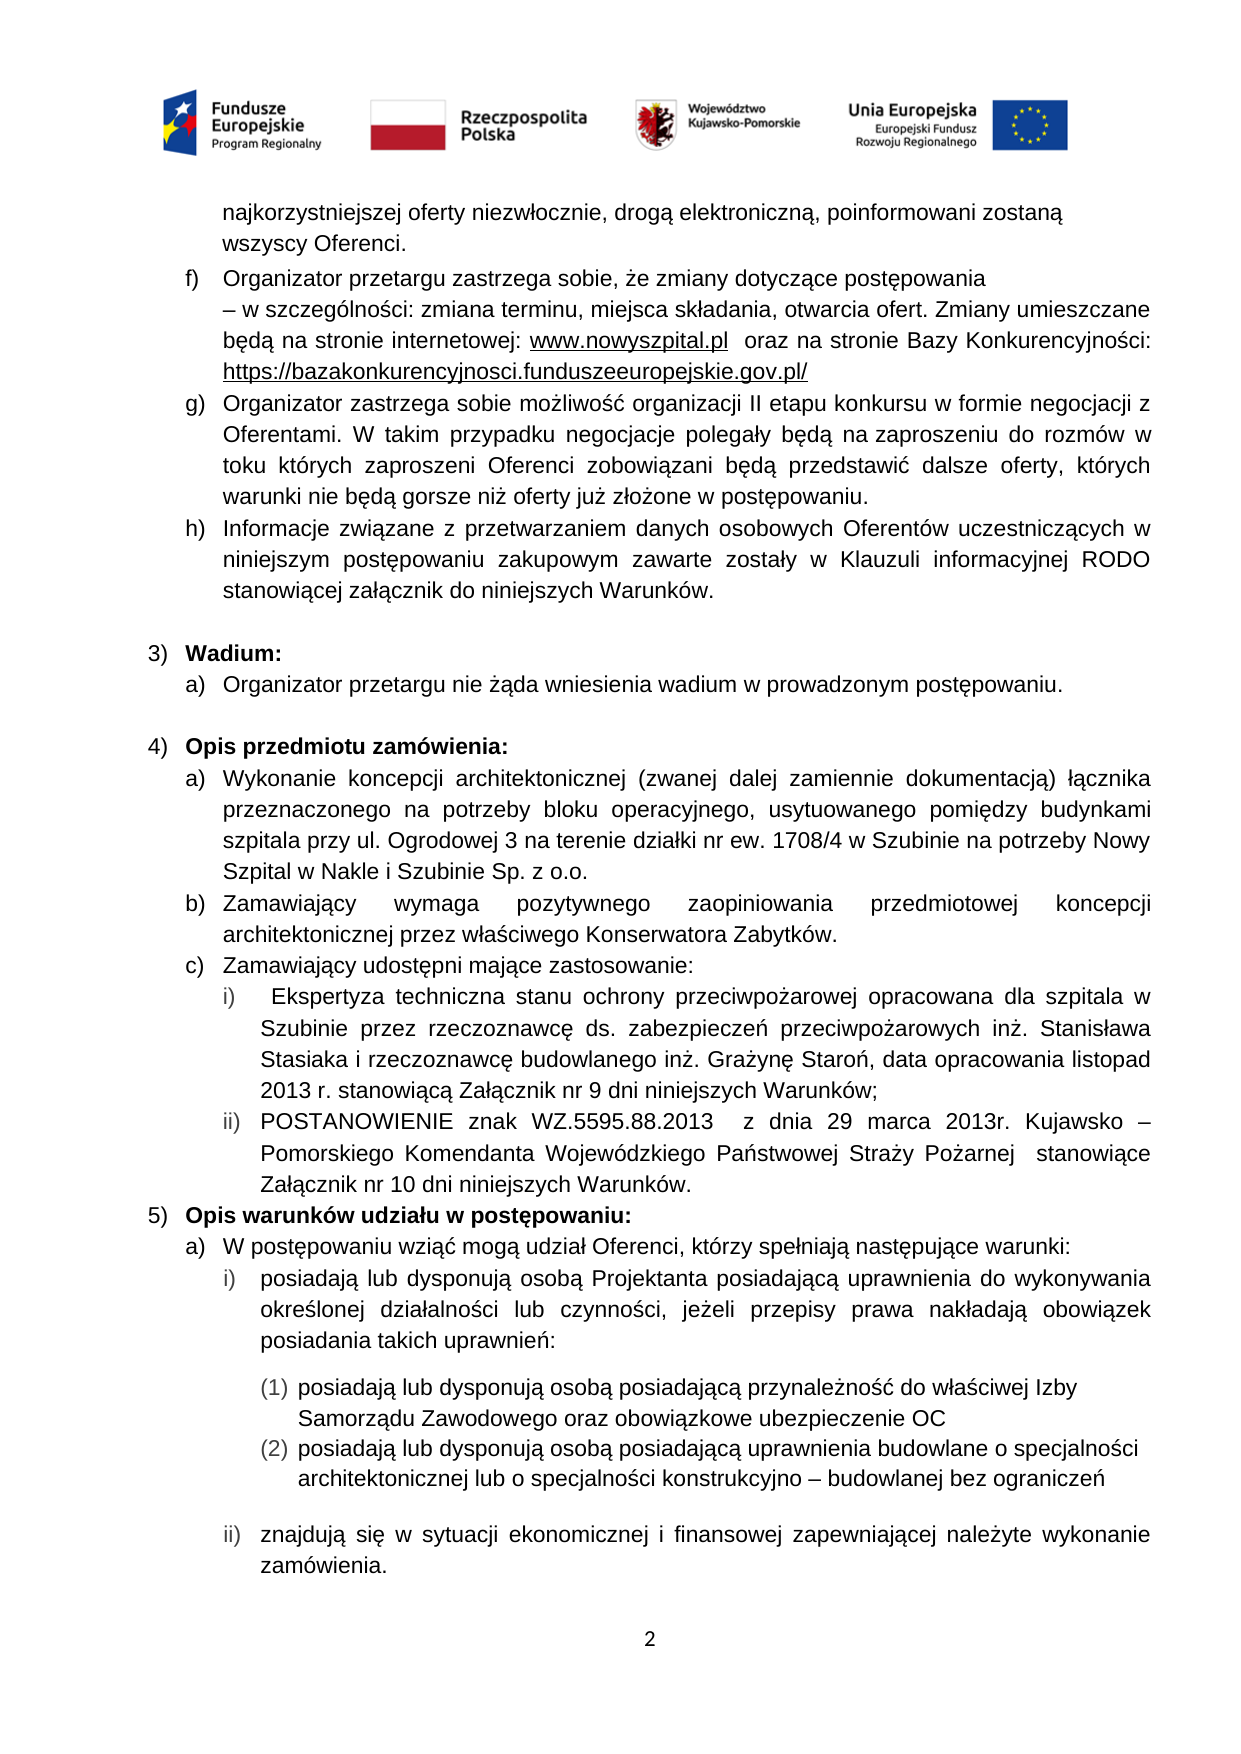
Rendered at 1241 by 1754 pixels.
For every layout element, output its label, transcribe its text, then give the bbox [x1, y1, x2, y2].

picture [147, 73, 1084, 172]
list Informacje związane z przetwarzaniem danych osobowych Oferentów uczestniczących w niniejszym postępowaniu zakupowym zawarte zostały w Klauzuli informacyjnej RODO stanowiącej załącznik do niniejszych Warunków. [185, 510, 1152, 603]
list Organizator przetargu zastrzega sobie, że zmiany dotyczące postępowania [185, 260, 1152, 291]
list Wykonanie koncepcji architektonicznej (zwanej dalej zamiennie dokumentacją) łącznika przeznaczonego na potrzeby bloku operacyjnego, usytuowanego pomiędzy budynkami szpitala przy ul. Ogrodowej 3 na terenie działki nr ew. 1708/4 w Szubinie na potrzeby Nowy Szpital w Nakle i Szubinie Sp. z o.o. [185, 760, 1152, 885]
list Ekspertyza techniczna stanu ochrony przeciwpożarowej opracowana dla szpitala w Szubinie przez rzeczoznawcę ds. zabezpieczeń przeciwpożarowych inż. Stanisława Stasiaka i rzeczoznawcę budowlanego inż. Grażynę Staroń, data opracowania listopad 2013 r. stanowiącą Załącznik nr 9 dni niniejszych Warunków; [223, 978, 1152, 1103]
list posiadają lub dysponują osobą posiadającą przynależność do właściwej Izby Samorządu Zawodowego oraz obowiązkowe ubezpieczenie OC [260, 1374, 1152, 1431]
list Wadium: [148, 635, 1152, 666]
text – w szczególności: zmiana terminu, miejsca składania, otwarcia ofert. Zmiany umieszczane będą na stronie internetowej: www.nowyszpital.pl oraz na stronie Bazy Konkurencyjności: https://bazakonkurencyjnosci.funduszeeuropejskie.gov.pl/ [223, 291, 1152, 385]
list posiadają lub dysponują osobą Projektanta posiadającą uprawnienia do wykonywania określonej działalności lub czynności, jeżeli przepisy prawa nakładają obowiązek posiadania takich uprawnień: [223, 1260, 1152, 1353]
list Organizator zastrzega sobie możliwość organizacji II etapu konkursu w formie negocjacji z Oferentami. W takim przypadku negocjacje polegały będą na zaproszeniu do rozmów w toku których zaproszeni Oferenci zobowiązani będą przedstawić dalsze oferty, których warunki nie będą gorsze niż oferty już złożone w postępowaniu. [185, 385, 1152, 510]
list znajdują się w sytuacji ekonomicznej i finansowej zapewniającej należyte wykonanie zamówienia. [223, 1516, 1152, 1578]
list Organizator przetargu nie żąda wniesienia wadium w prowadzonym postępowaniu. [185, 666, 1152, 697]
list W postępowaniu wziąć mogą udział Oferenci, którzy spełniają następujące warunki: [185, 1228, 1152, 1260]
list Zamawiający udostępni mające zastosowanie: [185, 947, 1152, 978]
list Opis przedmiotu zamówienia: [148, 728, 1152, 760]
list POSTANOWIENIE znak WZ.5595.88.2013 z dnia 29 marca 2013r. Kujawsko – Pomorskiego Komendanta Wojewódzkiego Państwowej Straży Pożarnej stanowiące Załącznik nr 10 dni niniejszych Warunków. [223, 1103, 1152, 1197]
list Opis warunków udziału w postępowaniu: [148, 1197, 1152, 1228]
list Zamawiający wymaga pozytywnego zaopiniowania przedmiotowej koncepcji architektonicznej przez właściwego Konserwatora Zabytków. [185, 885, 1152, 947]
list posiadają lub dysponują osobą posiadającą uprawnienia budowlane o specjalności architektonicznej lub o specjalności konstrukcyjno – budowlanej bez ograniczeń [260, 1435, 1152, 1491]
